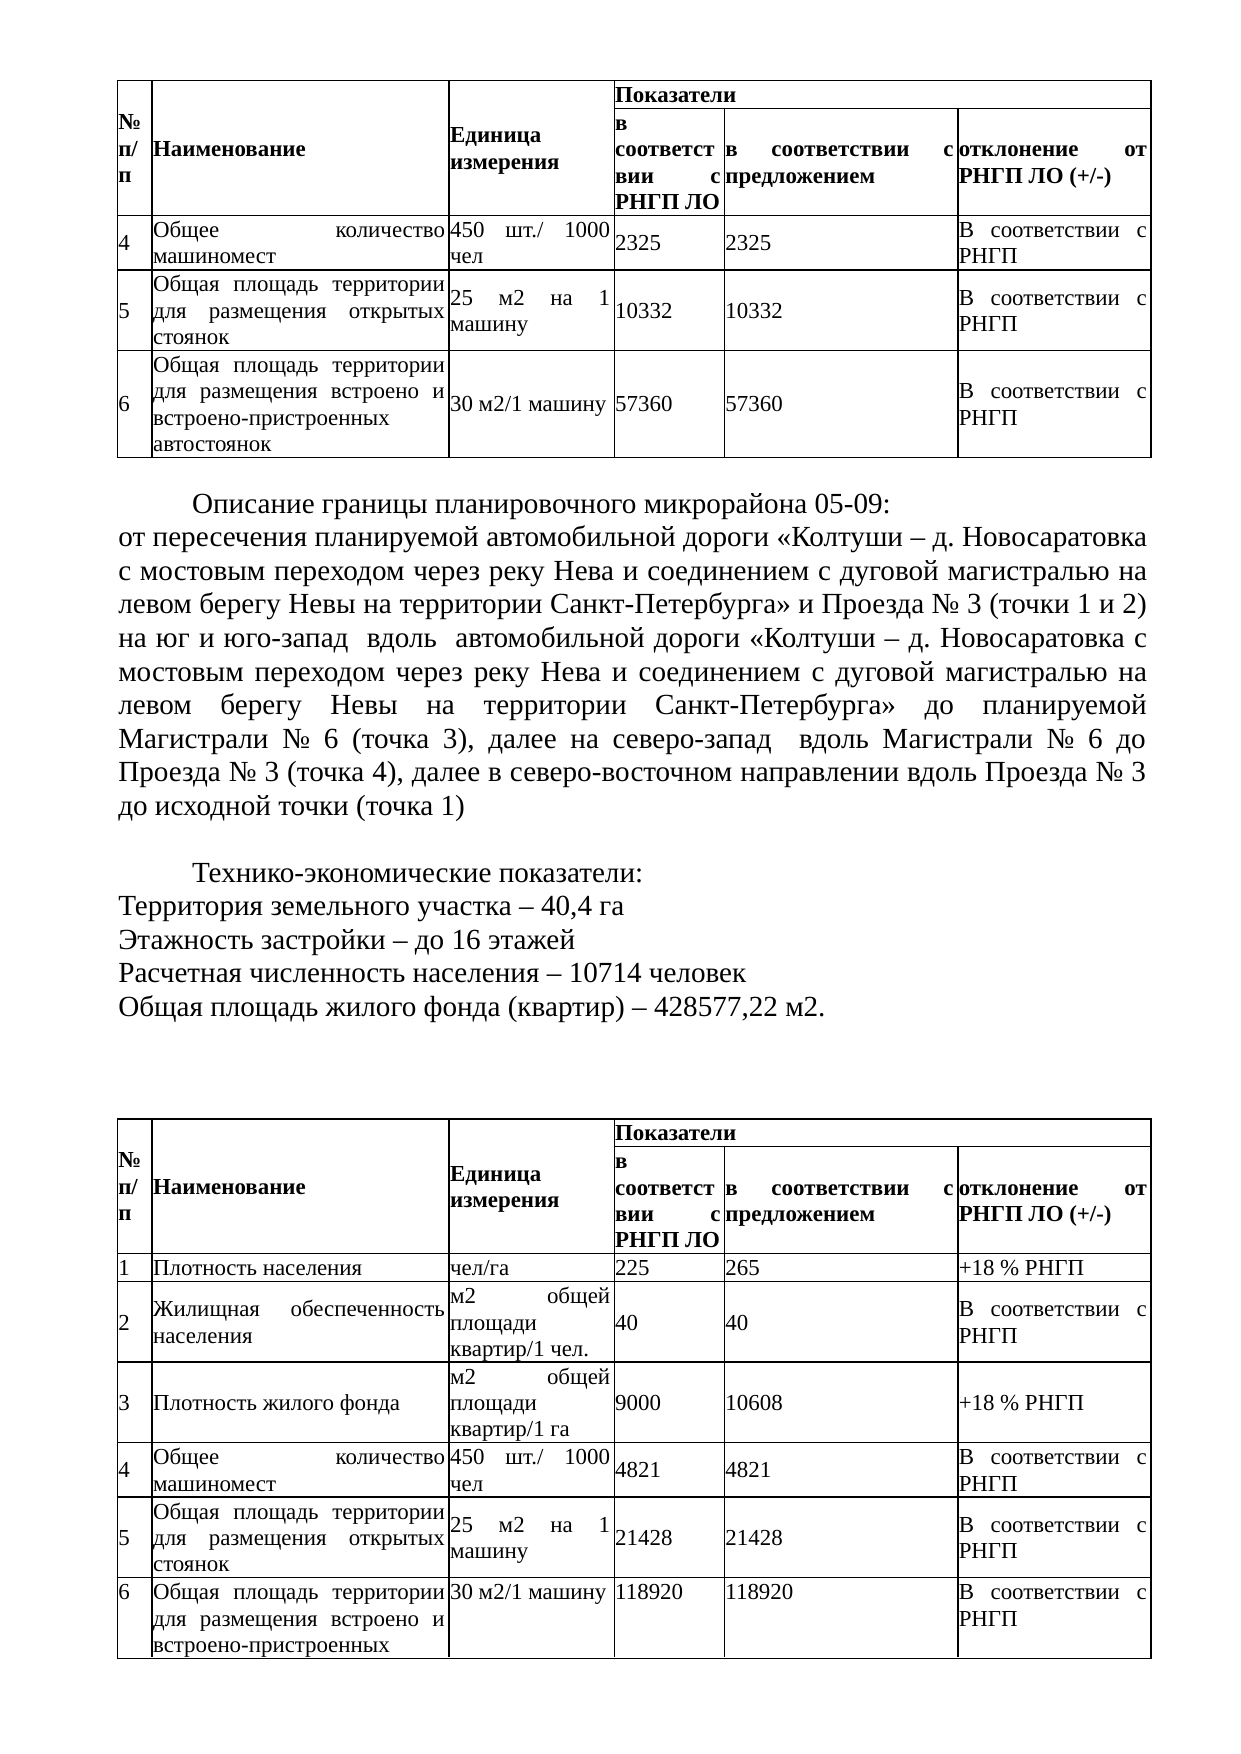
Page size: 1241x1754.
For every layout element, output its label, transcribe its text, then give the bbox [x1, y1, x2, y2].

table_cell 25 м2 на 1 машину [450, 1498, 614, 1577]
table_cell В соответствии с РНГП [959, 351, 1150, 456]
text от пересечения планируемой автомобильной дороги «Колтуши – д. Новосаратовка с мостовым переходом через реку Нева и соединением с дуговой магистралью на левом берегу Невы на территории Санкт-Петербурга» и Проезда № 3 (точки 1 и 2) на юг и юго-запад вдоль автомобильной дороги «Колтуши – д. Новосаратовка с мостовым переходом через реку Нева и соединением с дуговой магистралью на левом берегу Невы на территории Санкт-Петербурга» до планируемой Магистрали № 6 (точка 3), далее на северо-запад вдоль Магистрали № 6 до Проезда № 3 (точка 4), далее в северо-восточном направлении вдоль Проезда № 3 до исходной точки (точка 1) [118, 519, 1148, 821]
table_cell 2 [118, 1282, 151, 1361]
text Общая площадь жилого фонда (квартир) – 428577,22 м2. [118, 989, 1148, 1023]
table_cell в соответствии с РНГП ЛО [615, 1147, 724, 1253]
table_cell В соответствии с РНГП [959, 1498, 1150, 1577]
table_cell м2 общей площади квартир/1 га [450, 1363, 614, 1442]
table_cell м2 общей площади квартир/1 чел. [450, 1282, 614, 1361]
table_cell Жилищная обеспеченность населения [153, 1282, 448, 1361]
table_cell 30 м2/1 машину [450, 351, 614, 456]
table_cell 5 [118, 1498, 151, 1577]
table_cell 10332 [615, 271, 724, 349]
table_header Показатели [615, 1120, 1150, 1146]
table_cell Общая площадь территории для размещения открытых стоянок [153, 1498, 448, 1577]
table_cell 21428 [725, 1498, 957, 1577]
table_cell В соответствии с РНГП [959, 216, 1150, 269]
table_cell 40 [725, 1282, 957, 1361]
table_cell в соответствии с предложением [725, 109, 957, 214]
table_cell Плотность населения [153, 1254, 448, 1281]
table_cell Общее количество машиномест [153, 216, 448, 269]
table_cell 9000 [615, 1363, 724, 1442]
table_cell Общее количество машиномест [153, 1443, 448, 1496]
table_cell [153, 1578, 448, 1657]
table_cell 4 [118, 216, 151, 269]
table_cell 6 [118, 351, 151, 456]
table_cell 4821 [725, 1443, 957, 1496]
table_cell 118920 [615, 1578, 724, 1657]
table_cell чел/га [450, 1254, 614, 1281]
table_cell Плотность жилого фонда [153, 1363, 448, 1442]
table_cell Общая площадь территории для размещения открытых стоянок [153, 271, 448, 349]
table_cell 118920 [725, 1578, 957, 1657]
table_cell 1 [118, 1254, 151, 1281]
table_header Показатели [615, 81, 1150, 108]
table_cell в соответствии с предложением [725, 1147, 957, 1253]
table_cell 57360 [615, 351, 724, 456]
table_cell в соответствии с РНГП ЛО [615, 109, 724, 214]
table_cell 21428 [615, 1498, 724, 1577]
table_cell В соответствии с РНГП [959, 1443, 1150, 1496]
table_cell 57360 [725, 351, 957, 456]
table_cell 5 [118, 271, 151, 349]
table_header № п/п [118, 1120, 151, 1253]
table_cell отклонение от РНГП ЛО (+/-) [959, 1147, 1150, 1253]
table_header Наименование [153, 81, 448, 214]
table_cell +18 % РНГП [959, 1363, 1150, 1442]
text Этажность застройки – до 16 этажей [118, 922, 1148, 956]
table_cell отклонение от РНГП ЛО (+/-) [959, 109, 1150, 214]
table_cell 4 [118, 1443, 151, 1496]
text Описание границы планировочного микрорайона 05-09: [118, 486, 1148, 519]
table_cell 4821 [615, 1443, 724, 1496]
table_header Единица измерения [450, 1120, 614, 1253]
table_header № п/п [118, 81, 151, 214]
table_cell В соответствии с РНГП [959, 1282, 1150, 1361]
table_cell 265 [725, 1254, 957, 1281]
table_cell 450 шт./ 1000 чел [450, 1443, 614, 1496]
table_cell В соответствии с РНГП [959, 271, 1150, 349]
table_cell 6 [118, 1578, 151, 1657]
table_cell 10332 [725, 271, 957, 349]
text Территория земельного участка – 40,4 га [118, 888, 1148, 922]
table_cell 225 [615, 1254, 724, 1281]
text Расчетная численность населения – 10714 человек [118, 956, 1148, 989]
table_cell +18 % РНГП [959, 1254, 1150, 1281]
table_cell 10608 [725, 1363, 957, 1442]
table_cell 2325 [725, 216, 957, 269]
text Технико-экономические показатели: [118, 855, 1148, 888]
table_cell 40 [615, 1282, 724, 1361]
table_cell Общая площадь территории для размещения встроено и встроено-пристроенных автостоянок [153, 351, 448, 456]
table_header Наименование [153, 1120, 448, 1253]
table_cell 2325 [615, 216, 724, 269]
table_cell В соответствии с РНГП [959, 1578, 1150, 1657]
table_cell 25 м2 на 1 машину [450, 271, 614, 349]
table_cell 450 шт./ 1000 чел [450, 216, 614, 269]
table_header Единица измерения [450, 81, 614, 214]
table_cell 3 [118, 1363, 151, 1442]
table_cell 30 м2/1 машину [450, 1578, 614, 1657]
